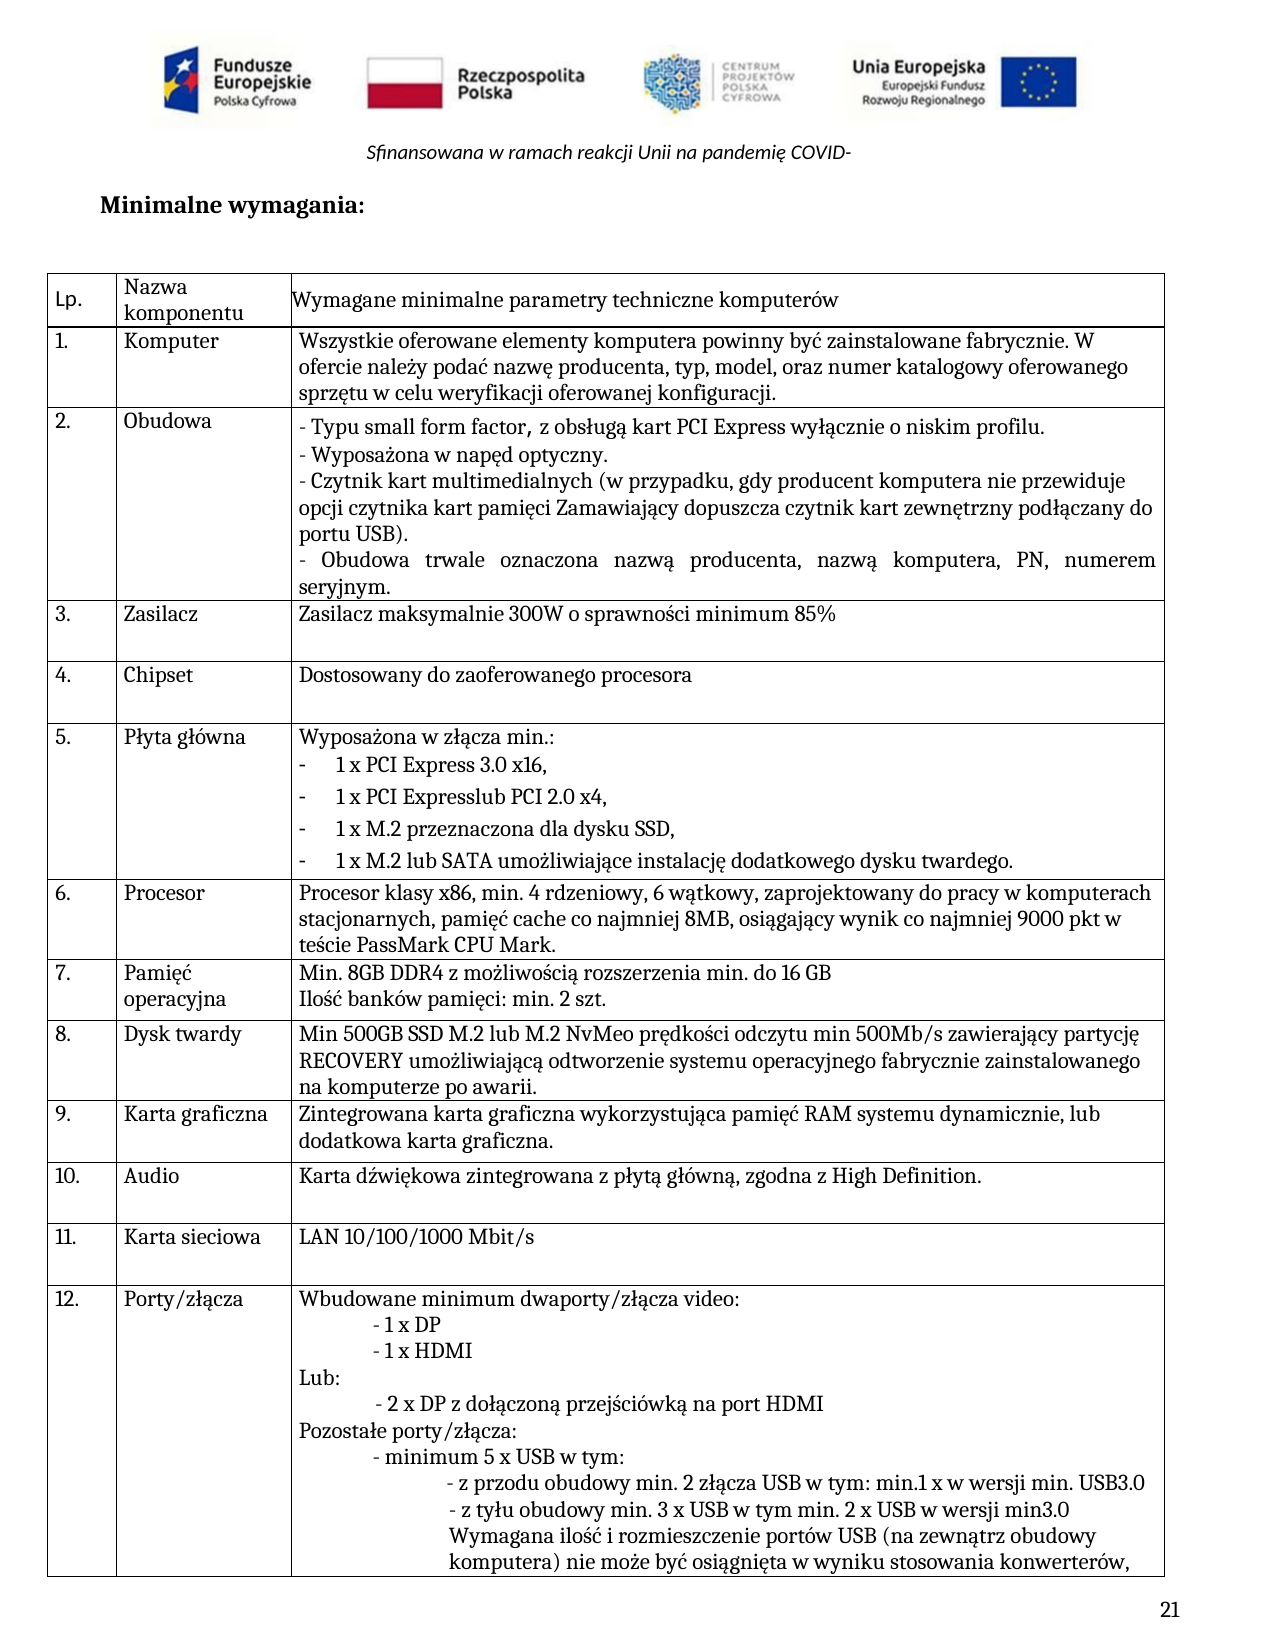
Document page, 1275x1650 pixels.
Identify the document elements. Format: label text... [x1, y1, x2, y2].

table_cell Komputer [117, 328, 291, 407]
table_cell [48, 880, 116, 959]
table_cell Wszystkie oferowane elementy komputera powinny być zainstalowane fabrycznie. W ofercie należy podać nazwę producenta, typ, model, oraz numer katalogowy oferowanego sprzętu w celu weryfikacji oferowanej konfiguracji. [292, 328, 1164, 407]
table_cell Karta dźwiękowa zintegrowana z płytą główną, zgodna z High Definition. [292, 1163, 1164, 1223]
table_cell Karta sieciowa [117, 1224, 291, 1284]
table_cell Min. 8GB DDR4 z możliwością rozszerzenia min. do 16 GB Ilość banków pamięci: min. 2 szt. [292, 960, 1164, 1020]
table_cell [48, 328, 116, 407]
table_header Lp. [48, 274, 116, 326]
table_cell [48, 960, 116, 1020]
table_cell [48, 408, 116, 600]
text Minimalne wymagania: [62, 191, 1179, 220]
table_cell [48, 1163, 116, 1223]
table_cell Porty/złącza [117, 1286, 291, 1576]
table_cell Zasilacz [117, 601, 291, 661]
table_cell Obudowa [117, 408, 291, 600]
table_cell Dysk twardy [117, 1021, 291, 1100]
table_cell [292, 1286, 1164, 1576]
table_cell [48, 1101, 116, 1162]
table_cell Karta graficzna [117, 1101, 291, 1162]
table_cell Dostosowany do zaoferowanego procesora [292, 662, 1164, 723]
table_cell Płyta główna [117, 724, 291, 878]
table_cell [48, 1224, 116, 1284]
table_cell Procesor klasy x86, min. 4 rdzeniowy, 6 wątkowy, zaprojektowany do pracy w komputerach stacjonarnych, pamięć cache co najmniej 8MB, osiągający wynik co najmniej 9000 pkt w teście PassMark CPU Mark. [292, 880, 1164, 959]
table_cell Procesor [117, 880, 291, 959]
table_cell Chipset [117, 662, 291, 723]
table_cell Min 500GB SSD M.2 lub M.2 NvMeo prędkości odczytu min 500Mb/s zawierający partycję RECOVERY umożliwiającą odtworzenie systemu operacyjnego fabrycznie zainstalowanego na komputerze po awarii. [292, 1021, 1164, 1100]
table_cell [48, 1021, 116, 1100]
table_cell Zasilacz maksymalnie 300W o sprawności minimum 85% [292, 601, 1164, 661]
table_cell Pamięć operacyjna [117, 960, 291, 1020]
table_cell [48, 1286, 116, 1576]
table_cell - Typu small form factor, z obsługą kart PCI Express wyłącznie o niskim profilu. - Wyposażona w napęd optyczny. - Czytnik kart multimedialnych (w przypadku, gdy producent komputera nie przewiduje opcji czytnika kart pamięci Zamawiający dopuszcza czytnik kart zewnętrzny podłączany do portu USB). - Obudowa trwale oznaczona nazwą producenta, nazwą komputera, PN, numerem seryjnym. [292, 408, 1164, 600]
table_cell Wyposażona w złącza min.: 1 x PCI Express 3.0 x16, 1 x PCI Expresslub PCI 2.0 x4, 1 x M.2 przeznaczona dla dysku SSD, 1 x M.2 lub SATA umożliwiające instalację dodatkowego dysku twardego. [292, 724, 1164, 878]
table_cell LAN 10/100/1000 Mbit/s [292, 1224, 1164, 1284]
table_header Nazwa komponentu [117, 274, 291, 326]
table_cell [48, 724, 116, 878]
picture [147, 30, 1092, 131]
table_cell [48, 662, 116, 723]
table_header Wymagane minimalne parametry techniczne komputerów [292, 274, 1164, 326]
table_cell [48, 601, 116, 661]
table_cell Zintegrowana karta graficzna wykorzystująca pamięć RAM systemu dynamicznie, lub dodatkowa karta graficzna. [292, 1101, 1164, 1162]
table_cell Audio [117, 1163, 291, 1223]
